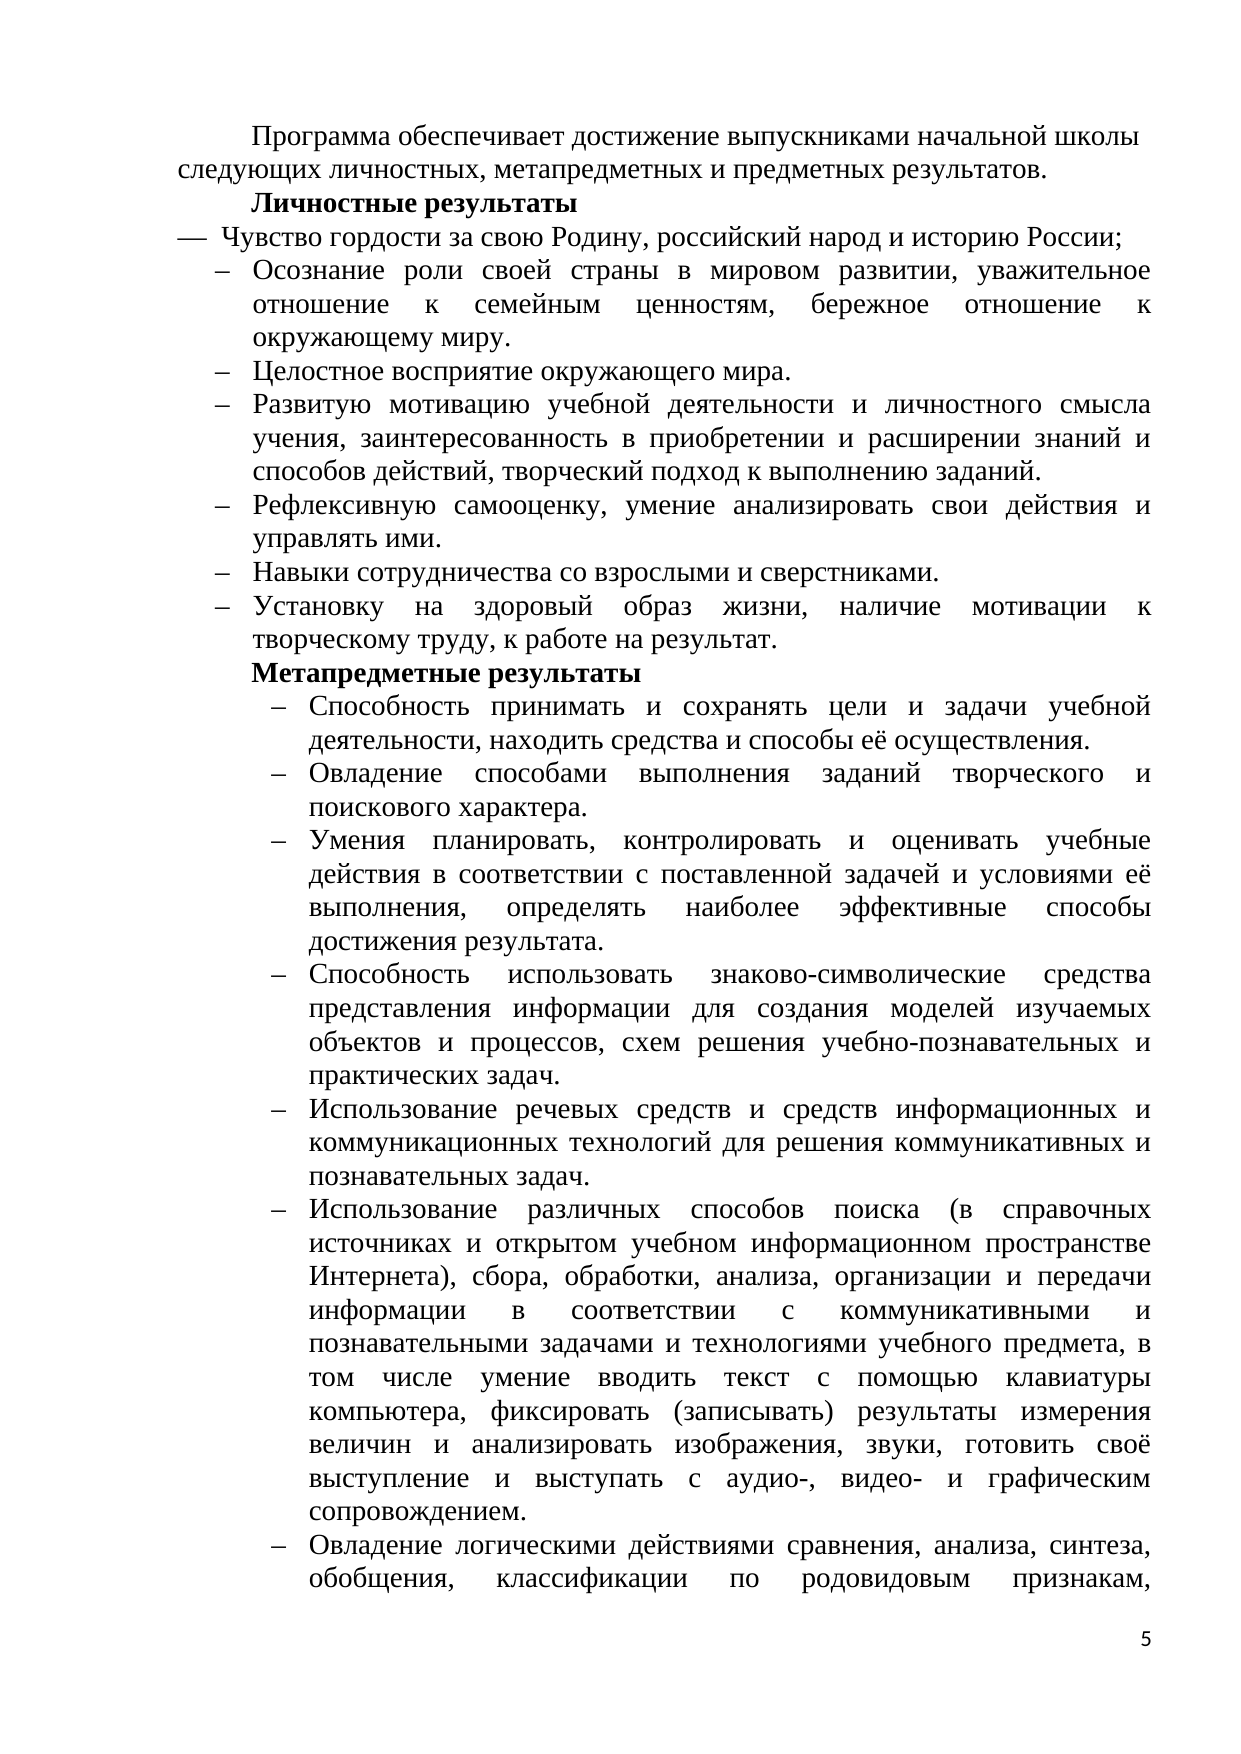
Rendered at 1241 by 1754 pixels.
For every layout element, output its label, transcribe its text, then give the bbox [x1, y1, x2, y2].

list Рефлексивную самооценку, умение анализировать свои действия и управлять ими. [215, 487, 1152, 554]
text — Чувство гордости за свою Родину, российский народ и историю России; [177, 219, 1152, 252]
text Программа обеспечивает достижение выпускниками начальной школы следующих личностных, метапредметных и предметных результатов. [177, 118, 1152, 185]
text Личностные результаты [177, 185, 1152, 219]
list Целостное восприятие окружающего мира. [215, 353, 1152, 386]
list Способность принимать и сохранять цели и задачи учебной деятельности, находить средства и способы её осуществления. [271, 688, 1152, 755]
list Овладение способами выполнения заданий творческого и поискового характера. [271, 755, 1152, 822]
list Умения планировать, контролировать и оценивать учебные действия в соответствии с поставленной задачей и условиями её выполнения, определять наиболее эффективные способы достижения результата. [271, 822, 1152, 957]
list Использование различных способов поиска (в справочных источниках и открытом учебном информационном пространстве Интернета), сбора, обработки, анализа, организации и передачи информации в соответствии с коммуникативными и познавательными задачами и технологиями учебного предмета, в том числе умение вводить текст с помощью клавиатуры компьютера, фиксировать (записывать) результаты измерения величин и анализировать изображения, звуки, готовить своё выступление и выступать с аудио-, видео- и графическим сопровождением. [271, 1191, 1152, 1527]
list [271, 1527, 1152, 1594]
list Осознание роли своей страны в мировом развитии, уважительное отношение к семейным ценностям, бережное отношение к окружающему миру. [215, 252, 1152, 353]
list Развитую мотивацию учебной деятельности и личностного смысла учения, заинтересованность в приобретении и расширении знаний и способов действий, творческий подход к выполнению заданий. [215, 386, 1152, 487]
list Способность использовать знаково-символические средства представления информации для создания моделей изучаемых объектов и процессов, схем решения учебно-познавательных и практических задач. [271, 957, 1152, 1091]
text Метапредметные результаты [177, 655, 1152, 688]
list Навыки сотрудничества со взрослыми и сверстниками. [215, 554, 1152, 588]
list Использование речевых средств и средств информационных и коммуникационных технологий для решения коммуникативных и познавательных задач. [271, 1091, 1152, 1191]
list Установку на здоровый образ жизни, наличие мотивации к творческому труду, к работе на результат. [215, 588, 1152, 655]
